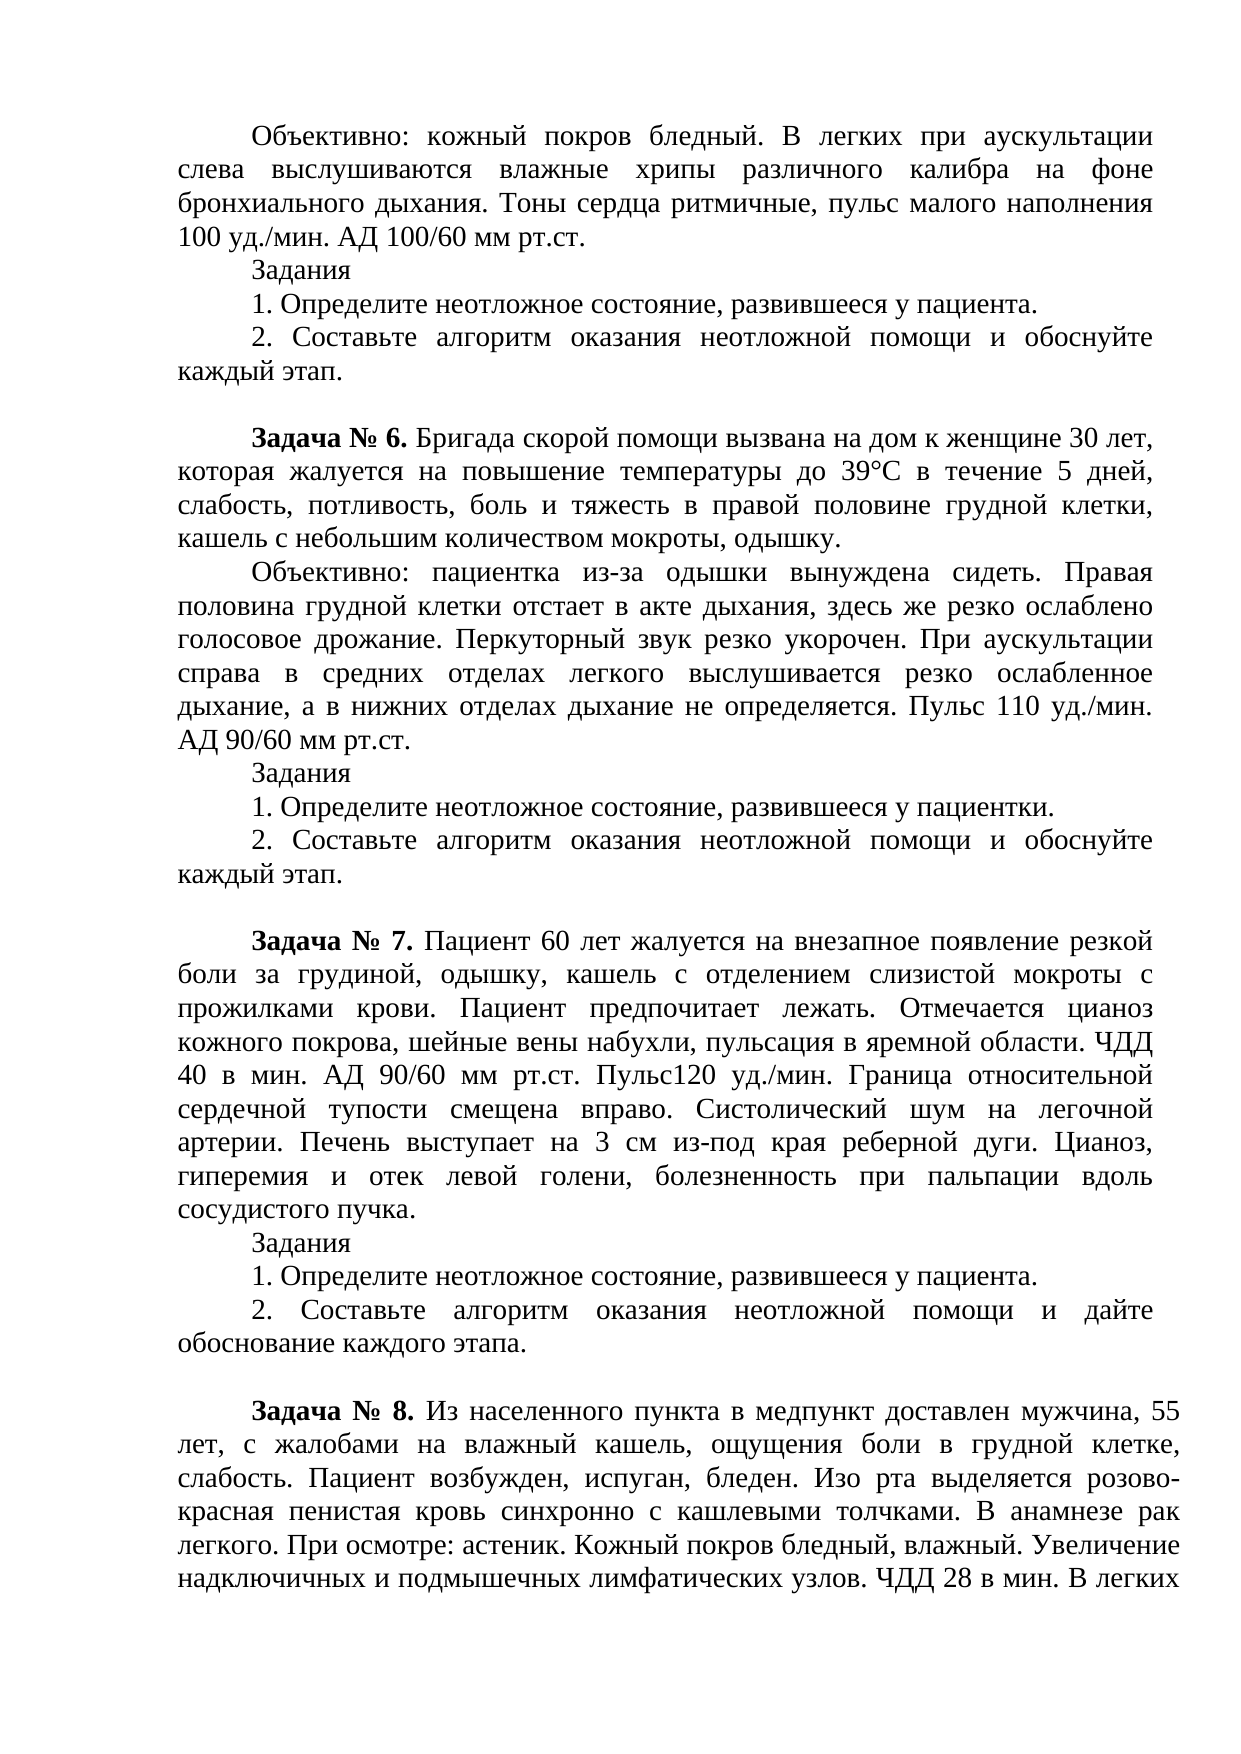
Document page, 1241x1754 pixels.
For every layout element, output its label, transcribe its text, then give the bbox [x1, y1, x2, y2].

text Задания [177, 755, 1154, 789]
text Объективно: пациентка из-за одышки вынуждена сидеть. Правая половина грудной клетки отстает в акте дыхания, здесь же резко ослаблено голосовое дрожание. Перкуторный звук резко укорочен. При аускультации справа в средних отделах легкого выслушивается резко ослабленное дыхание, а в нижних отделах дыхание не определяется. Пульс 110 уд./мин. АД 90/60 мм рт.ст. [177, 554, 1154, 755]
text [177, 1393, 1181, 1594]
text 2. Составьте алгоритм оказания неотложной помощи и обоснуйте каждый этап. [177, 319, 1154, 386]
text Задача № 7. Пациент 60 лет жалуется на внезапное появление резкой боли за грудиной, одышку, кашель с отделением слизистой мокроты с прожилками крови. Пациент предпочитает лежать. Отмечается цианоз кожного покрова, шейные вены набухли, пульсация в яремной области. ЧДД 40 в мин. АД 90/60 мм рт.ст. Пульс120 уд./мин. Граница относительной сердечной тупости смещена вправо. Систолический шум на легочной артерии. Печень выступает на 3 см из-под края реберной дуги. Цианоз, гиперемия и отек левой голени, болезненность при пальпации вдоль сосудистого пучка. [177, 923, 1154, 1225]
text Задания [177, 1225, 1154, 1258]
text 1. Определите неотложное состояние, развившееся у пациента. [177, 1258, 1154, 1292]
text Объективно: кожный покров бледный. В легких при аускультации слева выслушиваются влажные хрипы различного калибра на фоне бронхиального дыхания. Тоны сердца ритмичные, пульс малого наполнения 100 уд./мин. АД 100/60 мм рт.ст. [177, 118, 1154, 252]
text Задания [177, 252, 1154, 286]
text Задача № 6. Бригада скорой помощи вызвана на дом к женщине 30 лет, которая жалуется на повышение температуры до 39°С в течение 5 дней, слабость, потливость, боль и тяжесть в правой половине грудной клетки, кашель с небольшим количеством мокроты, одышку. [177, 420, 1154, 554]
text 1. Определите неотложное состояние, развившееся у пациента. [177, 286, 1154, 319]
text 2. Составьте алгоритм оказания неотложной помощи и обоснуйте каждый этап. [177, 822, 1154, 889]
text 2. Составьте алгоритм оказания неотложной помощи и дайте обоснование каждого этапа. [177, 1292, 1154, 1359]
text 1. Определите неотложное состояние, развившееся у пациентки. [177, 789, 1154, 822]
